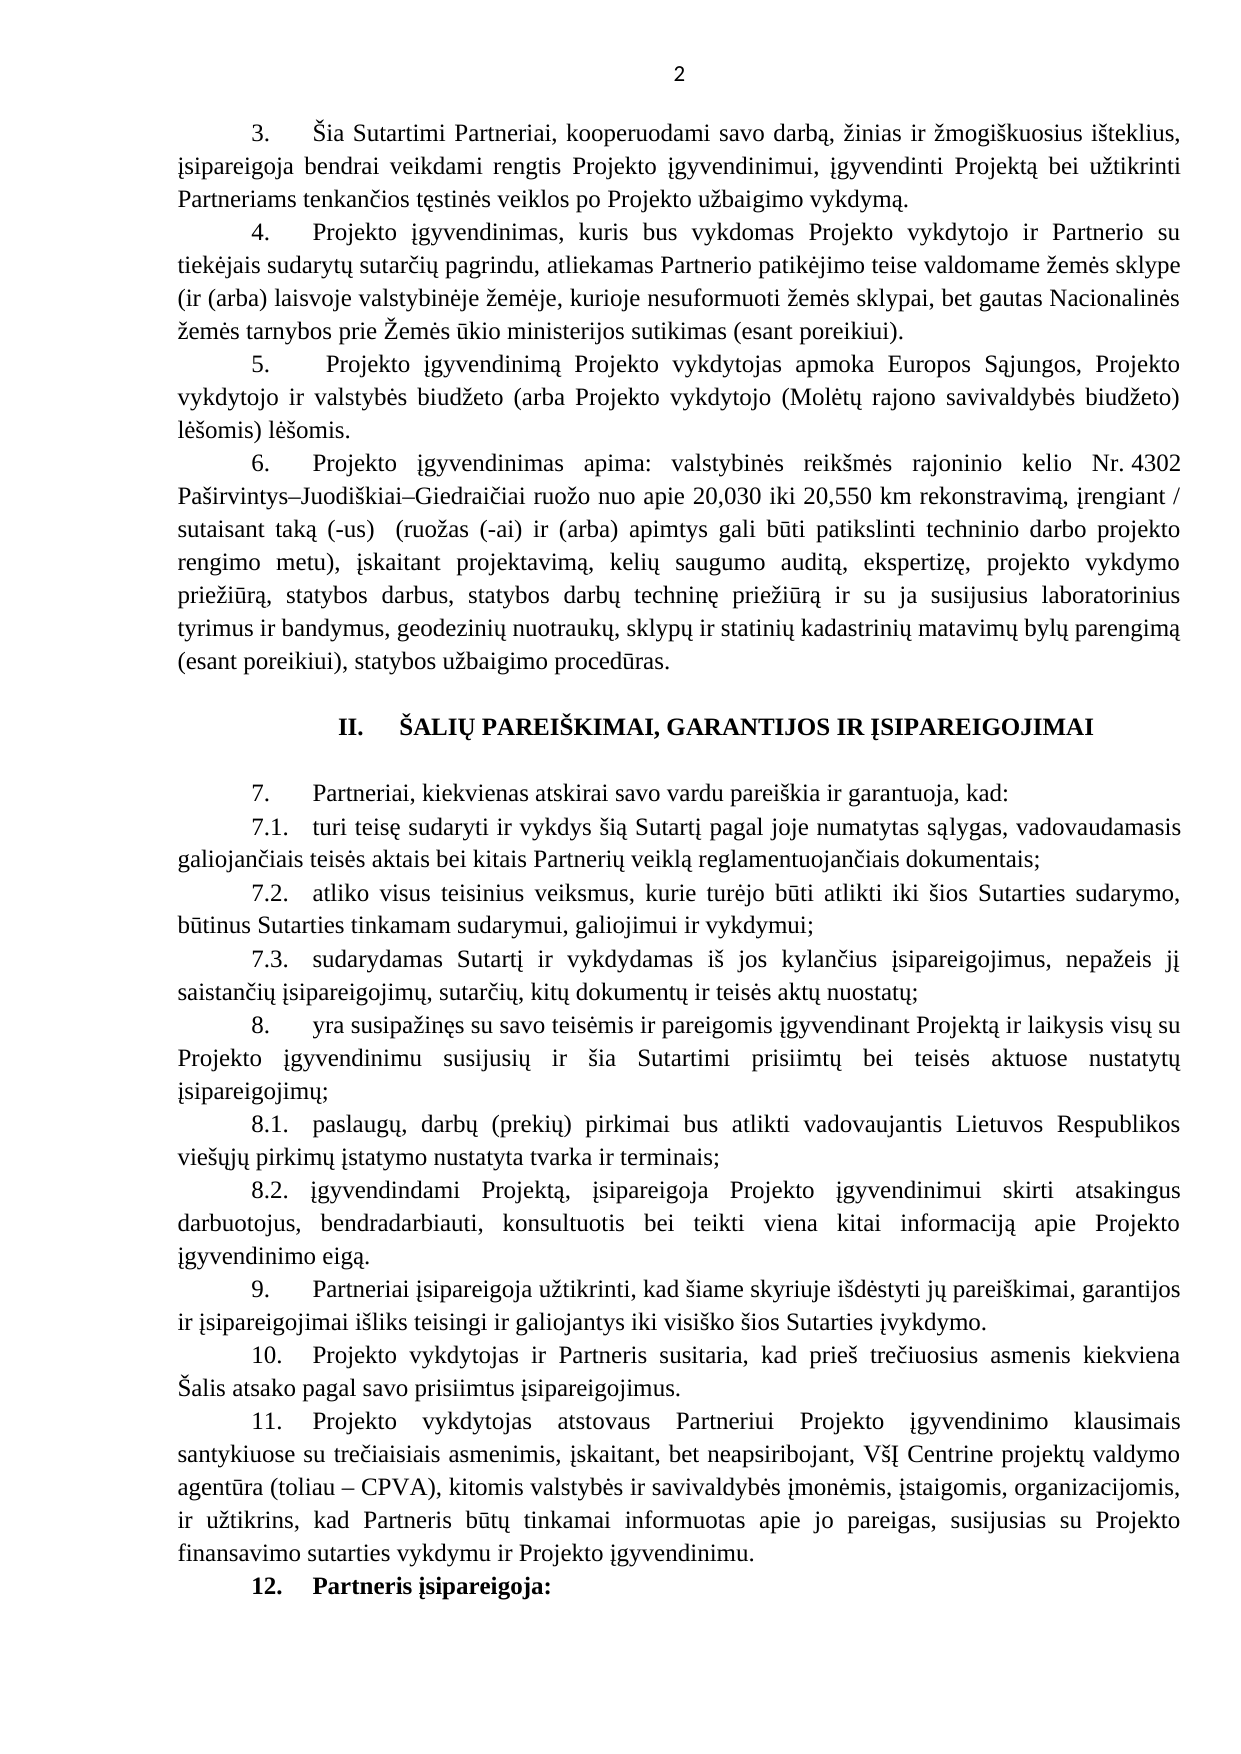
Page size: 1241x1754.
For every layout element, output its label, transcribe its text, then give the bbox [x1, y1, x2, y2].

list Šia Sutartimi Partneriai, kooperuodami savo darbą, žinias ir žmogiškuosius išteklius, įsipareigoja bendrai veikdami rengtis Projekto įgyvendinimui, įgyvendinti Projektą bei užtikrinti Partneriams tenkančios tęstinės veiklos po Projekto užbaigimo vykdymą. [177, 118, 1181, 213]
list Projekto vykdytojas ir Partneris susitaria, kad prieš trečiuosius asmenis kiekviena Šalis atsako pagal savo prisiimtus įsipareigojimus. [177, 1340, 1181, 1402]
list Partneriai, kiekvienas atskirai savo vardu pareiškia ir garantuoja, kad: [177, 778, 1181, 807]
list Projekto įgyvendinimas apima: valstybinės reikšmės rajoninio kelio Nr. 4302 Paširvintys–Juodiškiai–Giedraičiai ruožo nuo apie 20,030 iki 20,550 km rekonstravimą, įrengiant / sutaisant taką (-us) (ruožas (-ai) ir (arba) apimtys gali būti patikslinti techninio darbo projekto rengimo metu), įskaitant projektavimą, kelių saugumo auditą, ekspertizę, projekto vykdymo priežiūrą, statybos darbus, statybos darbų techninę priežiūrą ir su ja susijusius laboratorinius tyrimus ir bandymus, geodezinių nuotraukų, sklypų ir statinių kadastrinių matavimų bylų parengimą (esant poreikiui), statybos užbaigimo procedūras. [177, 448, 1181, 675]
list turi teisę sudaryti ir vykdys šią Sutartį pagal joje numatytas sąlygas, vadovaudamasis galiojančiais teisės aktais bei kitais Partnerių veiklą reglamentuojančiais dokumentais; [177, 812, 1181, 873]
list sudarydamas Sutartį ir vykdydamas iš jos kylančius įsipareigojimus, nepažeis jį saistančių įsipareigojimų, sutarčių, kitų dokumentų ir teisės aktų nuostatų; [177, 944, 1181, 1005]
list Partneriai įsipareigoja užtikrinti, kad šiame skyriuje išdėstyti jų pareiškimai, garantijos ir įsipareigojimai išliks teisingi ir galiojantys iki visiško šios Sutarties įvykdymo. [177, 1274, 1181, 1336]
list paslaugų, darbų (prekių) pirkimai bus atlikti vadovaujantis Lietuvos Respublikos viešųjų pirkimų įstatymo nustatyta tvarka ir terminais; [177, 1109, 1181, 1171]
list Projekto įgyvendinimas, kuris bus vykdomas Projekto vykdytojo ir Partnerio su tiekėjais sudarytų sutarčių pagrindu, atliekamas Partnerio patikėjimo teise valdomame žemės sklype (ir (arba) laisvoje valstybinėje žemėje, kurioje nesuformuoti žemės sklypai, bet gautas Nacionalinės žemės tarnybos prie Žemės ūkio ministerijos sutikimas (esant poreikiui). [177, 217, 1181, 345]
list Partneris įsipareigoja: [177, 1571, 1181, 1600]
list ŠALIŲ PAREIŠKIMAI, GARANTIJOS IR ĮSIPAREIGOJIMAI [177, 712, 1181, 741]
list yra susipažinęs su savo teisėmis ir pareigomis įgyvendinant Projektą ir laikysis visų su Projekto įgyvendinimu susijusių ir šia Sutartimi prisiimtų bei teisės aktuose nustatytų įsipareigojimų; [177, 1010, 1181, 1104]
list atliko visus teisinius veiksmus, kurie turėjo būti atlikti iki šios Sutarties sudarymo, būtinus Sutarties tinkamam sudarymui, galiojimui ir vykdymui; [177, 878, 1181, 939]
list įgyvendindami Projektą, įsipareigoja Projekto įgyvendinimui skirti atsakingus darbuotojus, bendradarbiauti, konsultuotis bei teikti viena kitai informaciją apie Projekto įgyvendinimo eigą. [177, 1175, 1181, 1269]
list Projekto įgyvendinimą Projekto vykdytojas apmoka Europos Sąjungos, Projekto vykdytojo ir valstybės biudžeto (arba Projekto vykdytojo (Molėtų rajono savivaldybės biudžeto) lėšomis) lėšomis. [177, 349, 1181, 444]
list Projekto vykdytojas atstovaus Partneriui Projekto įgyvendinimo klausimais santykiuose su trečiaisiais asmenimis, įskaitant, bet neapsiribojant, VšĮ Centrine projektų valdymo agentūra (toliau – CPVA), kitomis valstybės ir savivaldybės įmonėmis, įstaigomis, organizacijomis, ir užtikrins, kad Partneris būtų tinkamai informuotas apie jo pareigas, susijusias su Projekto finansavimo sutarties vykdymu ir Projekto įgyvendinimu. [177, 1406, 1181, 1567]
